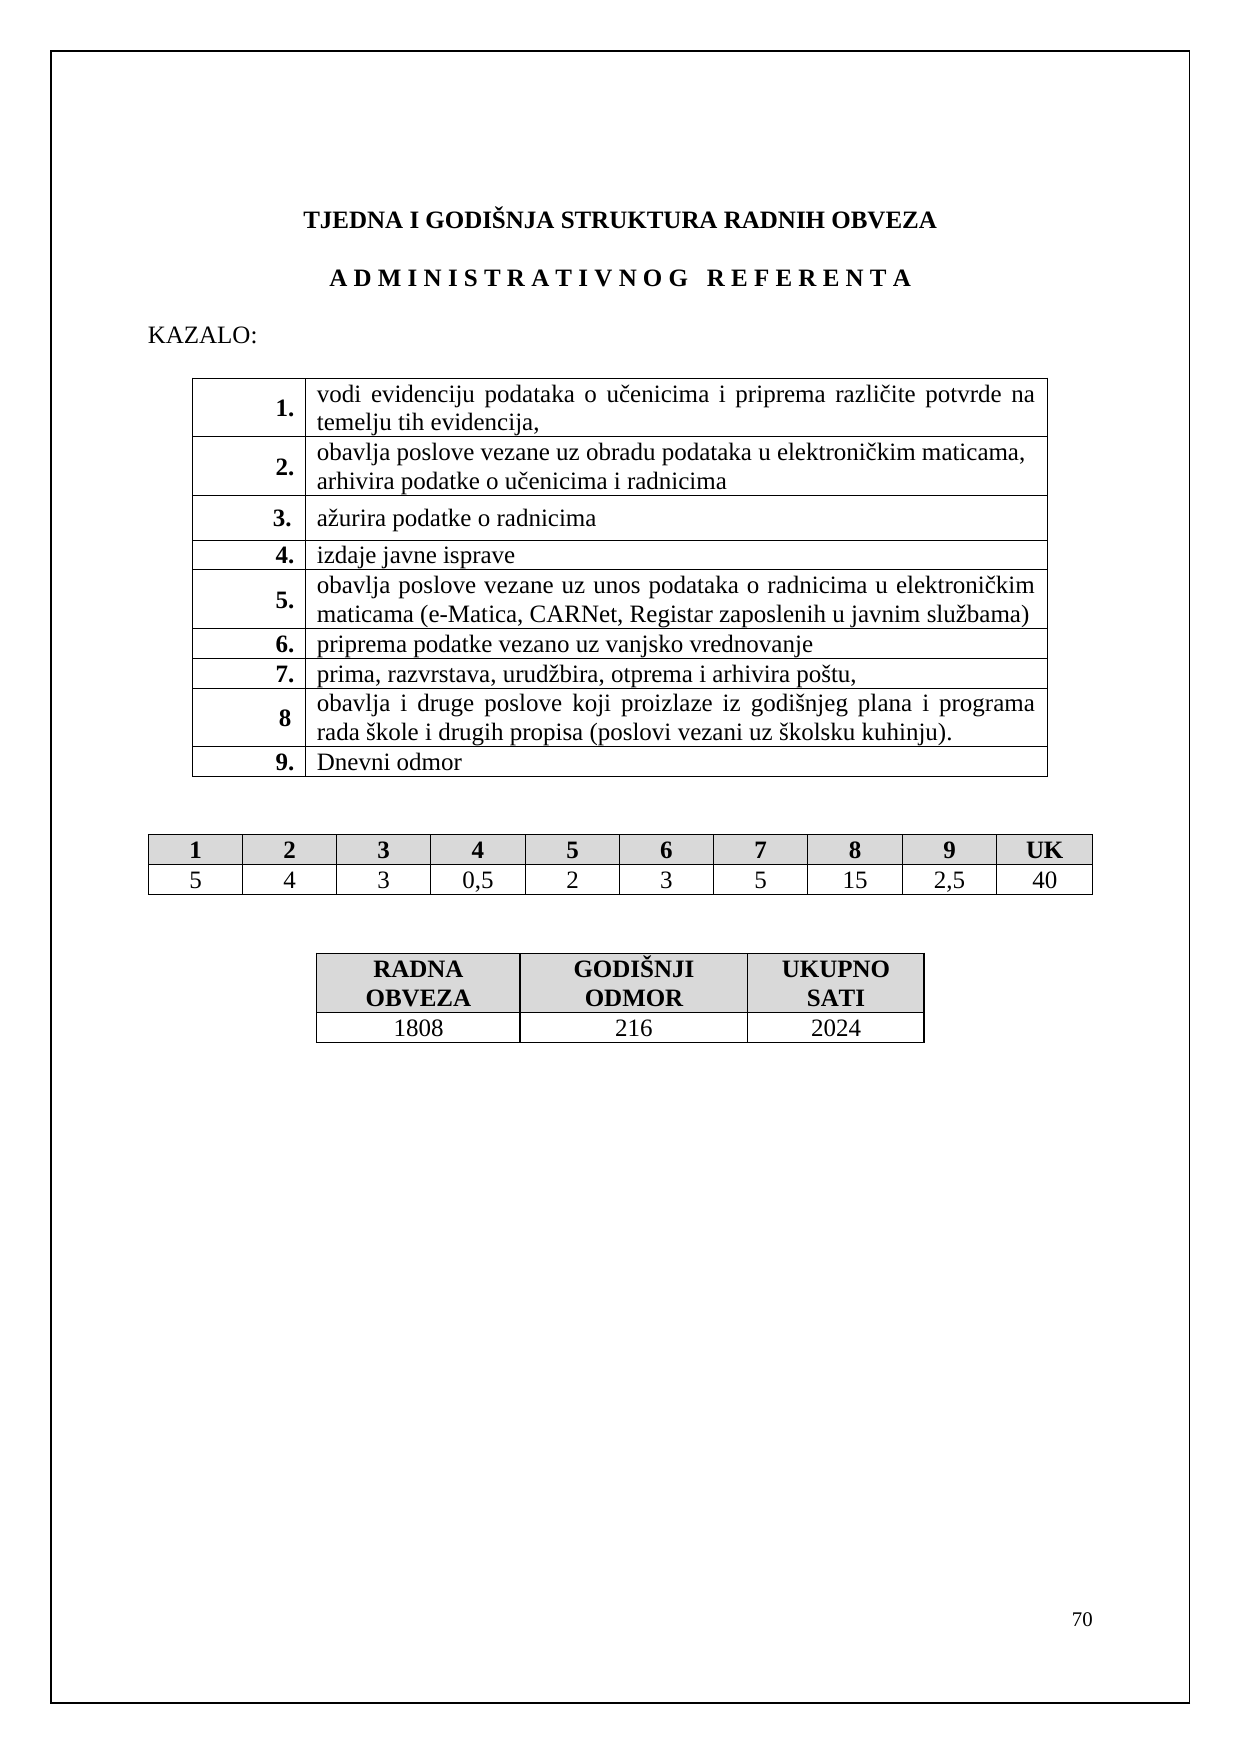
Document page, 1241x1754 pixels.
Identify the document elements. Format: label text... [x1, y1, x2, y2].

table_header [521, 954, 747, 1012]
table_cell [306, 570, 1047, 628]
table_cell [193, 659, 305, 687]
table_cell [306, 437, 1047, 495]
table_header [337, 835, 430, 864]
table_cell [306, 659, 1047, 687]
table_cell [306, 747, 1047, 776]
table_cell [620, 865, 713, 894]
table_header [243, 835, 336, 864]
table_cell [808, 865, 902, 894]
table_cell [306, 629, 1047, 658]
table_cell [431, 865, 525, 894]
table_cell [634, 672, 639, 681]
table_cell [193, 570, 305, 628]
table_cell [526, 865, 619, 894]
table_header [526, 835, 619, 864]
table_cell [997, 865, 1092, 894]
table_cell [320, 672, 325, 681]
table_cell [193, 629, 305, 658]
text KAZALO: [148, 320, 1092, 349]
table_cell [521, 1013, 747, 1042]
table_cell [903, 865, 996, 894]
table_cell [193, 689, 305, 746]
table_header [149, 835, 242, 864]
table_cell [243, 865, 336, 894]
text A D M I N I S T R A T I V N O G R E F E R E N T A [148, 263, 1092, 291]
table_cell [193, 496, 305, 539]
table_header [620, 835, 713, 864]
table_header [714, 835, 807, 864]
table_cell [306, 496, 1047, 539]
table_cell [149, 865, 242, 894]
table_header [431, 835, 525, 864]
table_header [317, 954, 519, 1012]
text TJEDNA I GODIŠNJA STRUKTURA RADNIH OBVEZA [148, 205, 1092, 234]
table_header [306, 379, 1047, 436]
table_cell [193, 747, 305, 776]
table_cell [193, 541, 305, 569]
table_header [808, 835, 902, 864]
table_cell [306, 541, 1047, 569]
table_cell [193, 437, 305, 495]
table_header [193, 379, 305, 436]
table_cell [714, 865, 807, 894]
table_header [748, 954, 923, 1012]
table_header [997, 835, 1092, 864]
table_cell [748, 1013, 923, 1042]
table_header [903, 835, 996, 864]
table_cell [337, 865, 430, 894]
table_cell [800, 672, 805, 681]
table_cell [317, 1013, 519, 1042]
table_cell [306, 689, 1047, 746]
